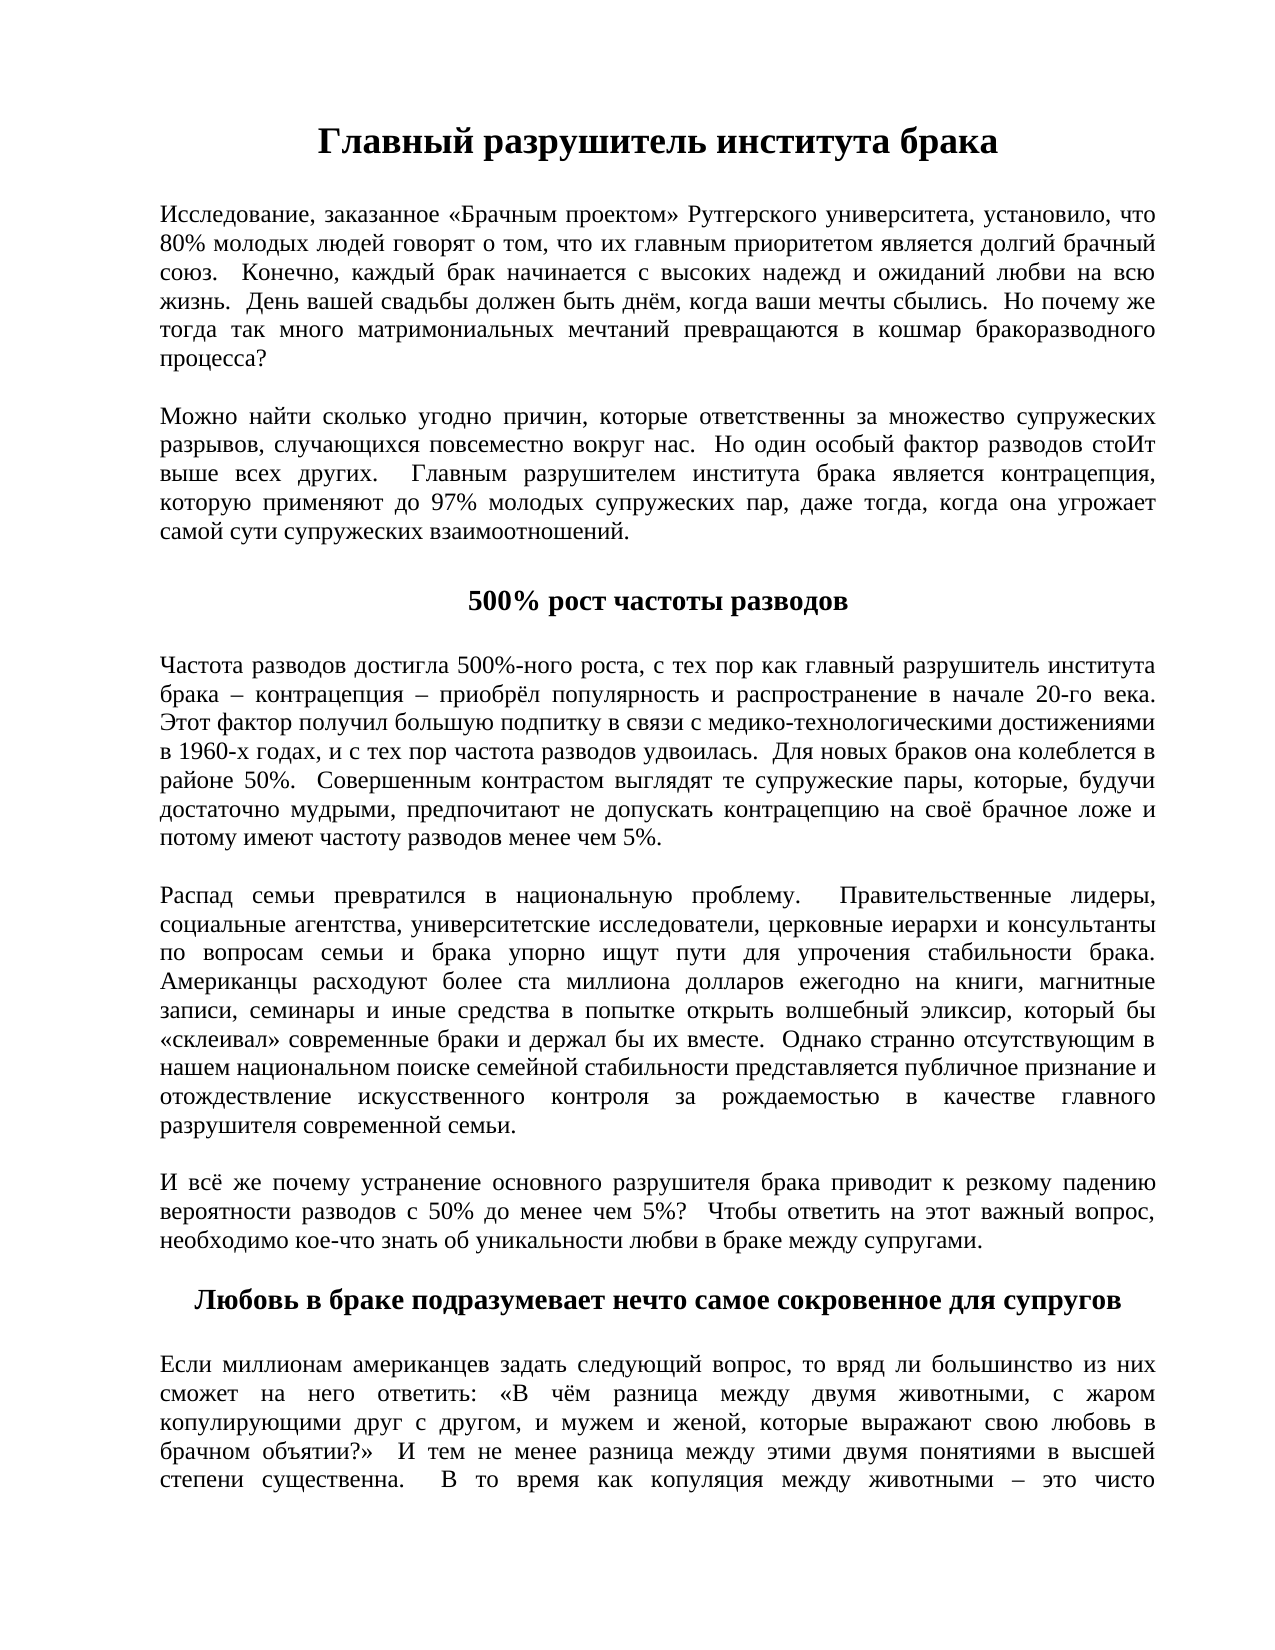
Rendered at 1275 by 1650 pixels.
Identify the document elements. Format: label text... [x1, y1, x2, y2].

title Главный разрушитель института брака [159, 118, 1157, 161]
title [159, 1349, 1157, 1493]
title Распад семьи превратился в национальную проблему. Правительственные лидеры, социальные агентства, университетские исследователи, церковные иерархи и консультанты по вопросам семьи и брака упорно ищут пути для упрочения стабильности брака. Американцы расходуют более ста миллиона долларов ежегодно на книги, магнитные записи, семинары и иные средства в попытке открыть волшебный эликсир, который бы «склеивал» современные браки и держал бы их вместе. Однако странно отсутствующим в нашем национальном поиске семейной стабильности представляется публичное признание и отождествление искусственного контроля за рождаемостью в качестве главного разрушителя современной семьи. [159, 880, 1157, 1139]
title Исследование, заказанное «Брачным проектом» Рутгерского университета, установило, что 80% молодых людей говорят о том, что их главным приоритетом является долгий брачный союз. Конечно, каждый брак начинается с высоких надежд и ожиданий любви на всю жизнь. День вашей свадьбы должен быть днём, когда ваши мечты сбылись. Но почему же тогда так много матримониальных мечтаний превращаются в кошмар бракоразводного процесса? [159, 199, 1157, 372]
title Частота разводов достигла 500%-ного роста, с тех пор как главный разрушитель института брака – контрацепция – приобрёл популярность и распространение в начале 20-го века. Этот фактор получил большую подпитку в связи с медико-технологическими достижениями в 1960-х годах, и с тех пор частота разводов удвоилась. Для новых браков она колеблется в районе 50%. Совершенным контрастом выглядят те супружеские пары, которые, будучи достаточно мудрыми, предпочитают не допускать контрацепцию на своё брачное ложе и потому имеют частоту разводов менее чем 5%. [159, 650, 1157, 851]
title Можно найти сколько угодно причин, которые ответственны за множество супружеских разрывов, случающихся повсеместно вокруг нас. Но один особый фактор разводов стоИт выше всех других. Главным разрушителем института брака является контрацепция, которую применяют до 97% молодых супружеских пар, даже тогда, когда она угрожает самой сути супружеских взаимоотношений. [159, 401, 1157, 544]
title Любовь в браке подразумевает нечто самое сокровенное для супругов [159, 1282, 1157, 1316]
title И всё же почему устранение основного разрушителя брака приводит к резкому падению вероятности разводов с 50% до менее чем 5%? Чтобы ответить на этот важный вопрос, необходимо кое-что знать об уникальности любви в браке между супругами. [159, 1167, 1157, 1254]
title 500% рост частоты разводов [159, 583, 1157, 616]
